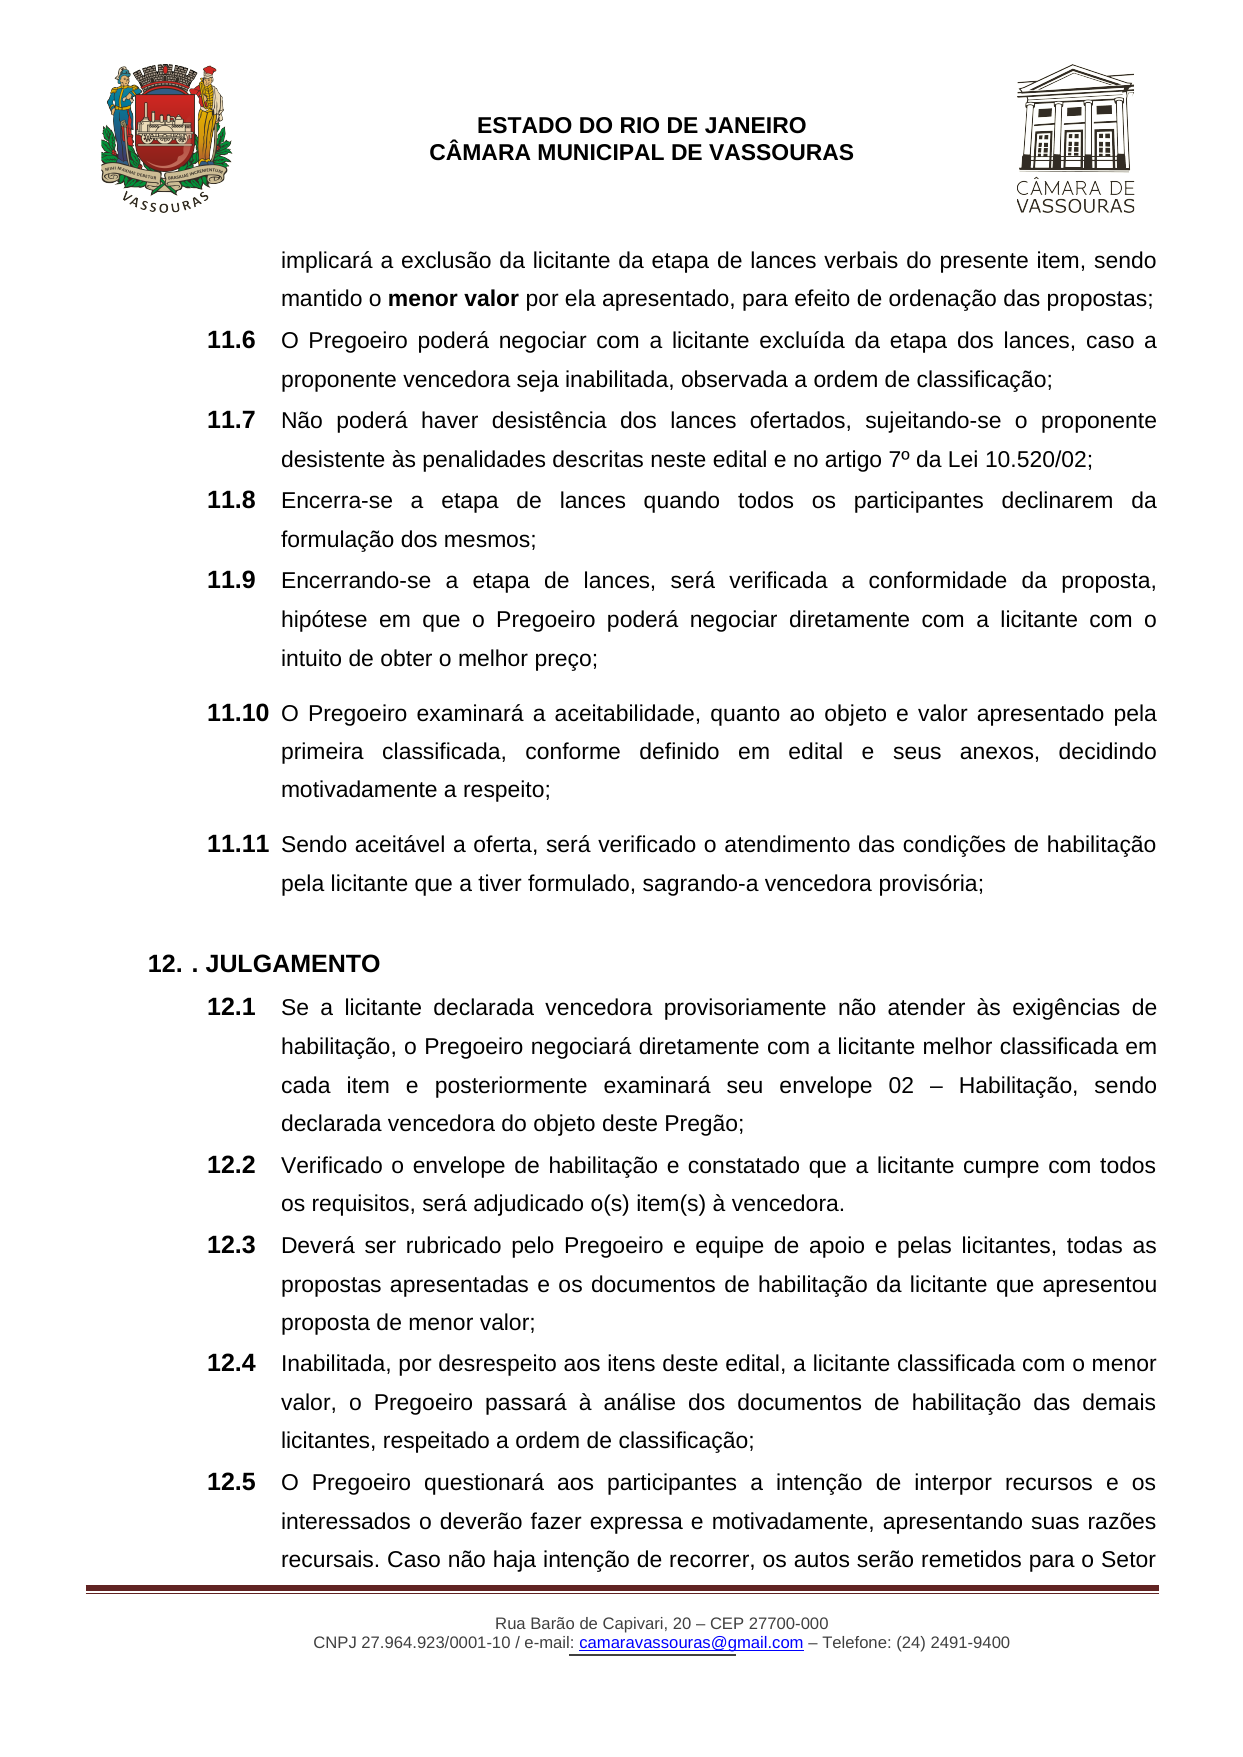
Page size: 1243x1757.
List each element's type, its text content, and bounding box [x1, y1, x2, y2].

list Inabilitada, por desrespeito aos itens deste edital, a licitante classificada com o menor valor, o Pregoeiro passará à análise dos documentos de habilitação das demais licitantes, respeitado a ordem de classificação; [207, 1348, 1157, 1454]
subtitle . JULGAMENTO [148, 949, 1176, 978]
picture [1017, 64, 1135, 213]
list Encerrando-se a etapa de lances, será verificada a conformidade da proposta, hipótese em que o Pregoeiro poderá negociar diretamente com a licitante com o intuito de obter o melhor preço; [207, 565, 1157, 671]
list Se a licitante declarada vencedora provisoriamente não atender às exigências de habilitação, o Pregoeiro negociará diretamente com a licitante melhor classificada em cada item e posteriormente examinará seu envelope 02 – Habilitação, sendo declarada vencedora do objeto deste Pregão; [207, 992, 1158, 1137]
list O Pregoeiro poderá negociar com a licitante excluída da etapa dos lances, caso a proponente vencedora seja inabilitada, observada a ordem de classificação; [207, 325, 1158, 392]
list Deverá ser rubricado pelo Pregoeiro e equipe de apoio e pelas licitantes, todas as propostas apresentadas e os documentos de habilitação da licitante que apresentou proposta de menor valor; [207, 1230, 1158, 1335]
list Encerra-se a etapa de lances quando todos os participantes declinarem da formulação dos mesmos; [207, 485, 1157, 552]
picture [101, 64, 233, 213]
list Sendo aceitável a oferta, será verificado o atendimento das condições de habilitação pela licitante que a tiver formulado, sagrando-a vencedora provisória; [207, 829, 1157, 896]
list Verificado o envelope de habilitação e constatado que a licitante cumpre com todos os requisitos, será adjudicado o(s) item(s) à vencedora. [207, 1150, 1157, 1217]
list Não poderá haver desistência dos lances ofertados, sujeitando-se o proponente desistente às penalidades descritas neste edital e no artigo 7º da Lei 10.520/02; [207, 405, 1158, 472]
list O Pregoeiro examinará a aceitabilidade, quanto ao objeto e valor apresentado pela primeira classificada, conforme definido em edital e seus anexos, decidindo motivadamente a respeito; [207, 698, 1157, 803]
